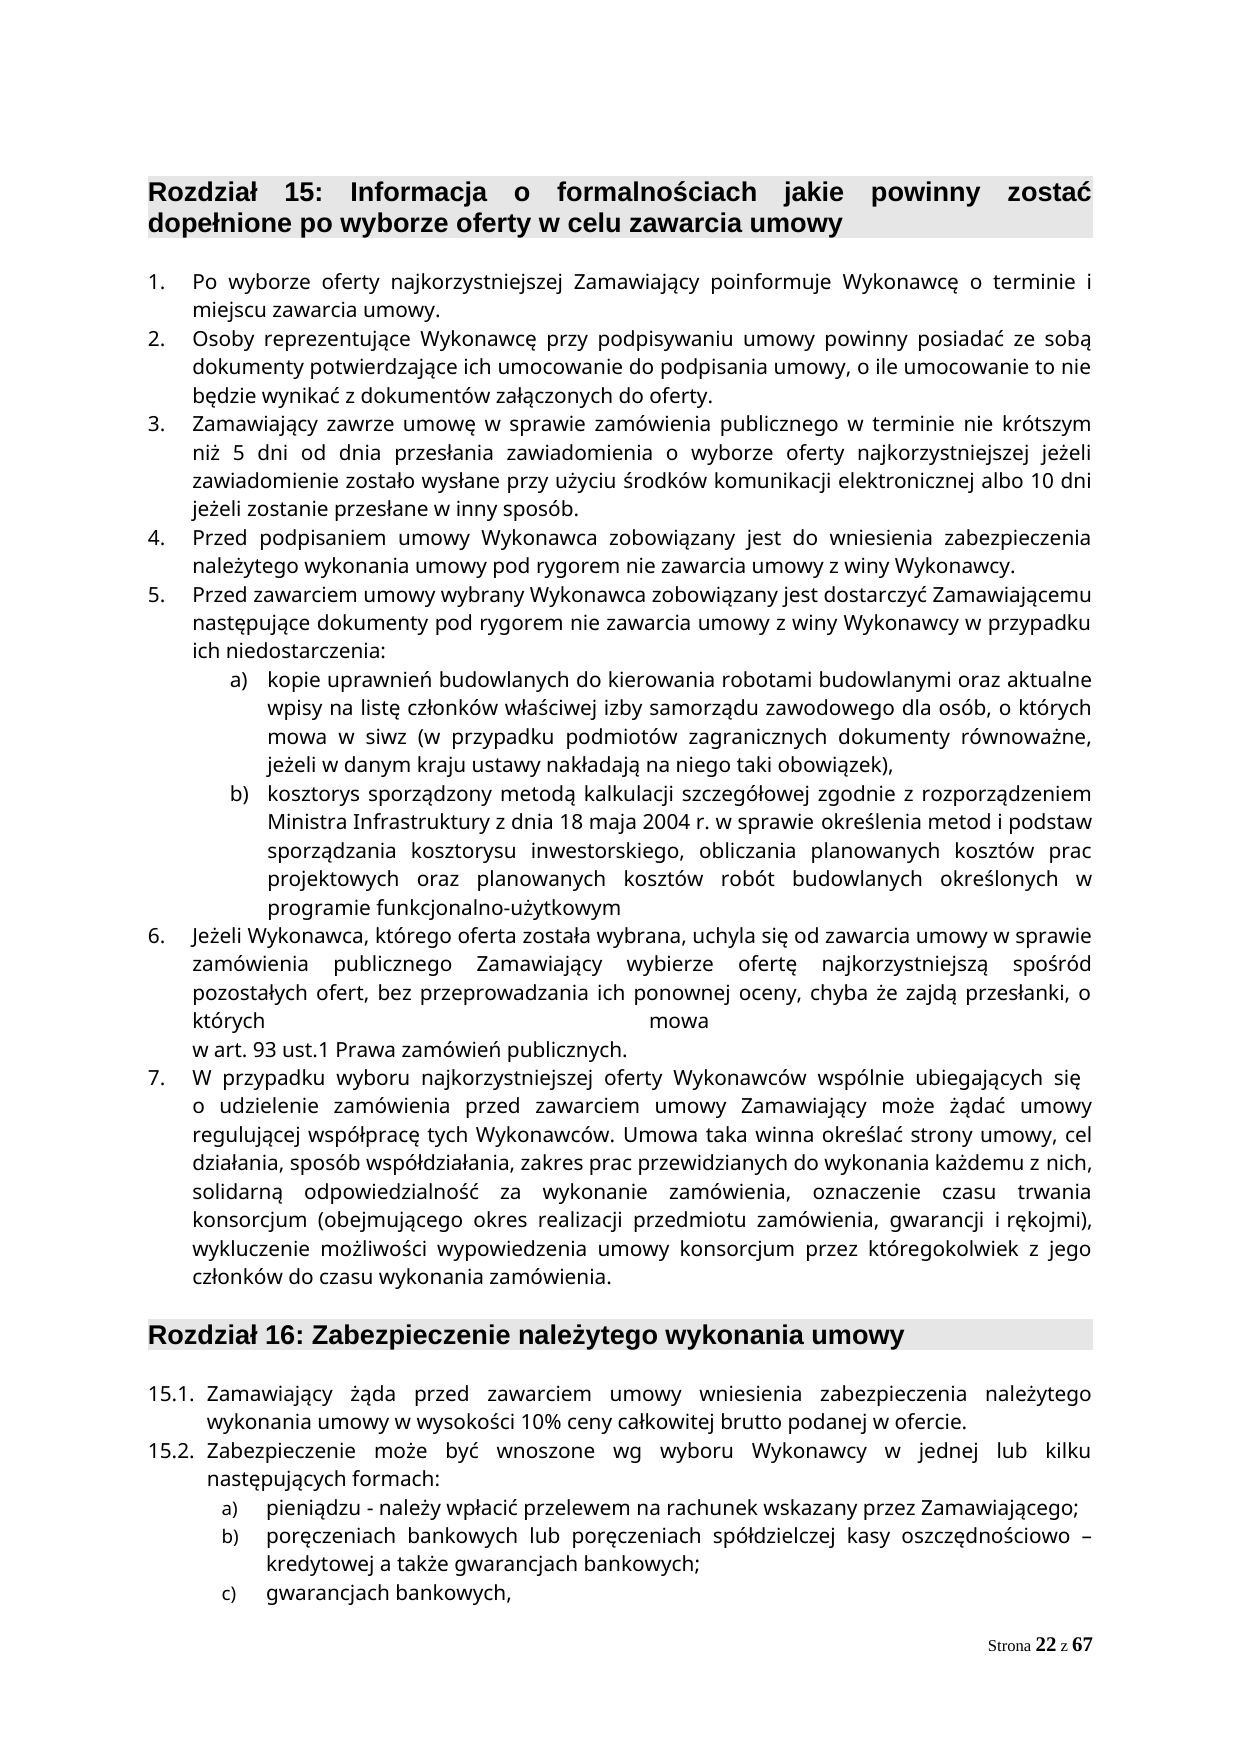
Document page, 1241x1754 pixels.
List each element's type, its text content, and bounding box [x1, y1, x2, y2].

list Jeżeli Wykonawca, którego oferta została wybrana, uchyla się od zawarcia umowy w sprawie zamówienia publicznego Zamawiający wybierze ofertę najkorzystniejszą spośród pozostałych ofert, bez przeprowadzania ich ponownej oceny, chyba że zajdą przesłanki, o których mowa w art. 93 ust.1 Prawa zamówień publicznych. [148, 921, 1093, 1063]
list pieniądzu - należy wpłacić przelewem na rachunek wskazany przez Zamawiającego; [221, 1493, 1093, 1521]
subtitle Rozdział 16: Zabezpieczenie należytego wykonania umowy [148, 1319, 1093, 1350]
list kopie uprawnień budowlanych do kierowania robotami budowlanymi oraz aktualne wpisy na listę członków właściwej izby samorządu zawodowego dla osób, o których mowa w siwz (w przypadku podmiotów zagranicznych dokumenty równoważne, jeżeli w danym kraju ustawy nakładają na niego taki obowiązek), [229, 665, 1093, 779]
list W przypadku wyboru najkorzystniejszej oferty Wykonawców wspólnie ubiegających się o udzielenie zamówienia przed zawarciem umowy Zamawiający może żądać umowy regulującej współpracę tych Wykonawców. Umowa taka winna określać strony umowy, cel działania, sposób współdziałania, zakres prac przewidzianych do wykonania każdemu z nich, solidarną odpowiedzialność za wykonanie zamówienia, oznaczenie czasu trwania konsorcjum (obejmującego okres realizacji przedmiotu zamówienia, gwarancji i rękojmi), wykluczenie możliwości wypowiedzenia umowy konsorcjum przez któregokolwiek z jego członków do czasu wykonania zamówienia. [148, 1063, 1093, 1291]
list poręczeniach bankowych lub poręczeniach spółdzielczej kasy oszczędnościowo – kredytowej a także gwarancjach bankowych; [221, 1521, 1093, 1578]
list Zamawiający żąda przed zawarciem umowy wniesienia zabezpieczenia należytego wykonania umowy w wysokości 10% ceny całkowitej brutto podanej w ofercie. [148, 1379, 1093, 1436]
list Osoby reprezentujące Wykonawcę przy podpisywaniu umowy powinny posiadać ze sobą dokumenty potwierdzające ich umocowanie do podpisania umowy, o ile umocowanie to nie będzie wynikać z dokumentów załączonych do oferty. [148, 324, 1093, 409]
list kosztorys sporządzony metodą kalkulacji szczegółowej zgodnie z rozporządzeniem Ministra Infrastruktury z dnia 18 maja 2004 r. w sprawie określenia metod i podstaw sporządzania kosztorysu inwestorskiego, obliczania planowanych kosztów prac projektowych oraz planowanych kosztów robót budowlanych określonych w programie funkcjonalno-użytkowym [229, 779, 1093, 921]
subtitle Rozdział 15: Informacja o formalnościach jakie powinny zostać dopełnione po wyborze oferty w celu zawarcia umowy [148, 176, 1093, 238]
list Przed podpisaniem umowy Wykonawca zobowiązany jest do wniesienia zabezpieczenia należytego wykonania umowy pod rygorem nie zawarcia umowy z winy Wykonawcy. [148, 523, 1093, 580]
list Po wyborze oferty najkorzystniejszej Zamawiający poinformuje Wykonawcę o terminie i miejscu zawarcia umowy. [148, 267, 1093, 324]
list Zabezpieczenie może być wnoszone wg wyboru Wykonawcy w jednej lub kilku następujących formach: [148, 1436, 1093, 1493]
list Zamawiający zawrze umowę w sprawie zamówienia publicznego w terminie nie krótszym niż 5 dni od dnia przesłania zawiadomienia o wyborze oferty najkorzystniejszej jeżeli zawiadomienie zostało wysłane przy użyciu środków komunikacji elektronicznej albo 10 dni jeżeli zostanie przesłane w inny sposób. [148, 409, 1093, 523]
list Przed zawarciem umowy wybrany Wykonawca zobowiązany jest dostarczyć Zamawiającemu następujące dokumenty pod rygorem nie zawarcia umowy z winy Wykonawcy w przypadku ich niedostarczenia: [148, 580, 1093, 665]
list gwarancjach bankowych, [221, 1578, 1093, 1606]
